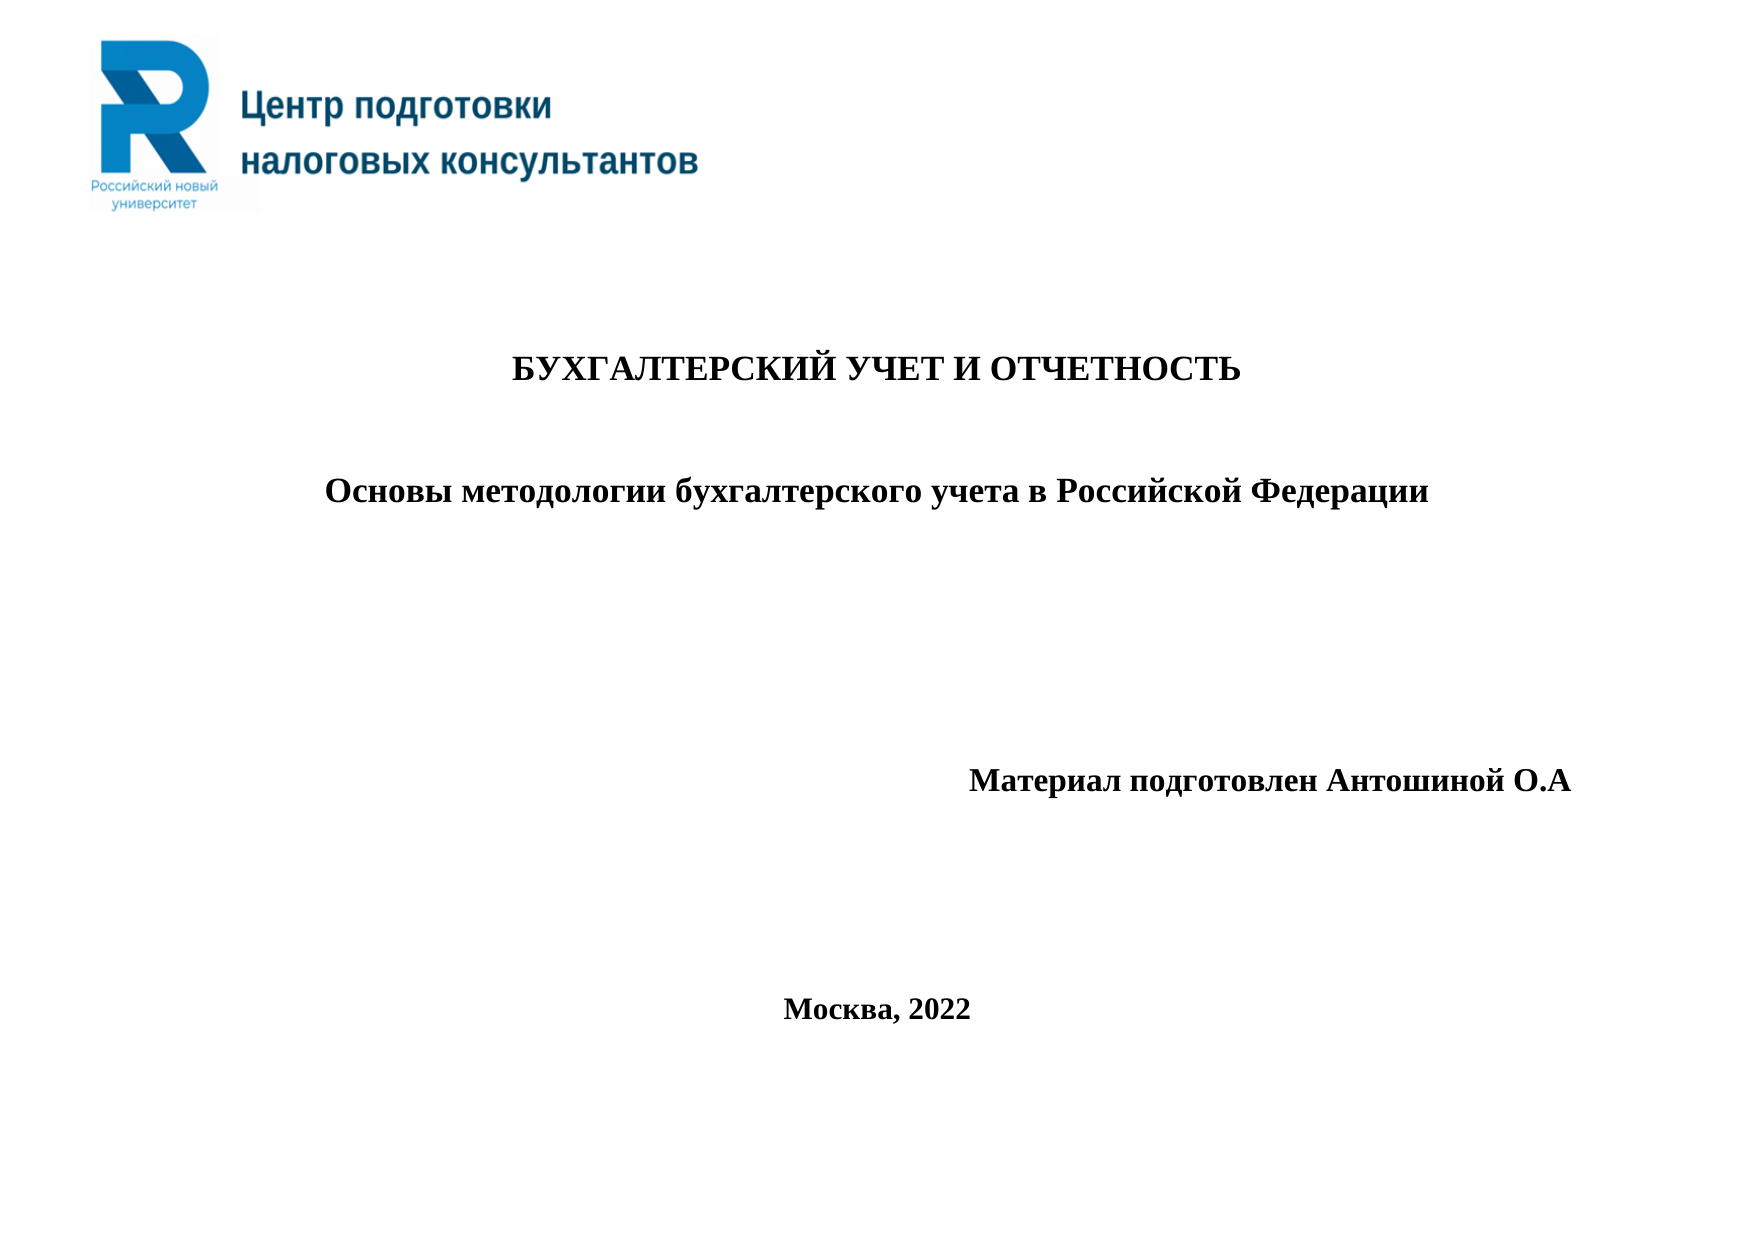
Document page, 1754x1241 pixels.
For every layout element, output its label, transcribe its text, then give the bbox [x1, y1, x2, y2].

picture [88, 34, 703, 214]
text Москва, 2022 [118, 991, 1636, 1027]
text Материал подготовлен Антошиной О.А [118, 761, 1572, 799]
text Основы методологии бухгалтерского учета в Российской Федерации [118, 469, 1636, 510]
text БУХГАЛТЕРСКИЙ УЧЕТ И ОТЧЕТНОСТЬ [118, 347, 1636, 388]
